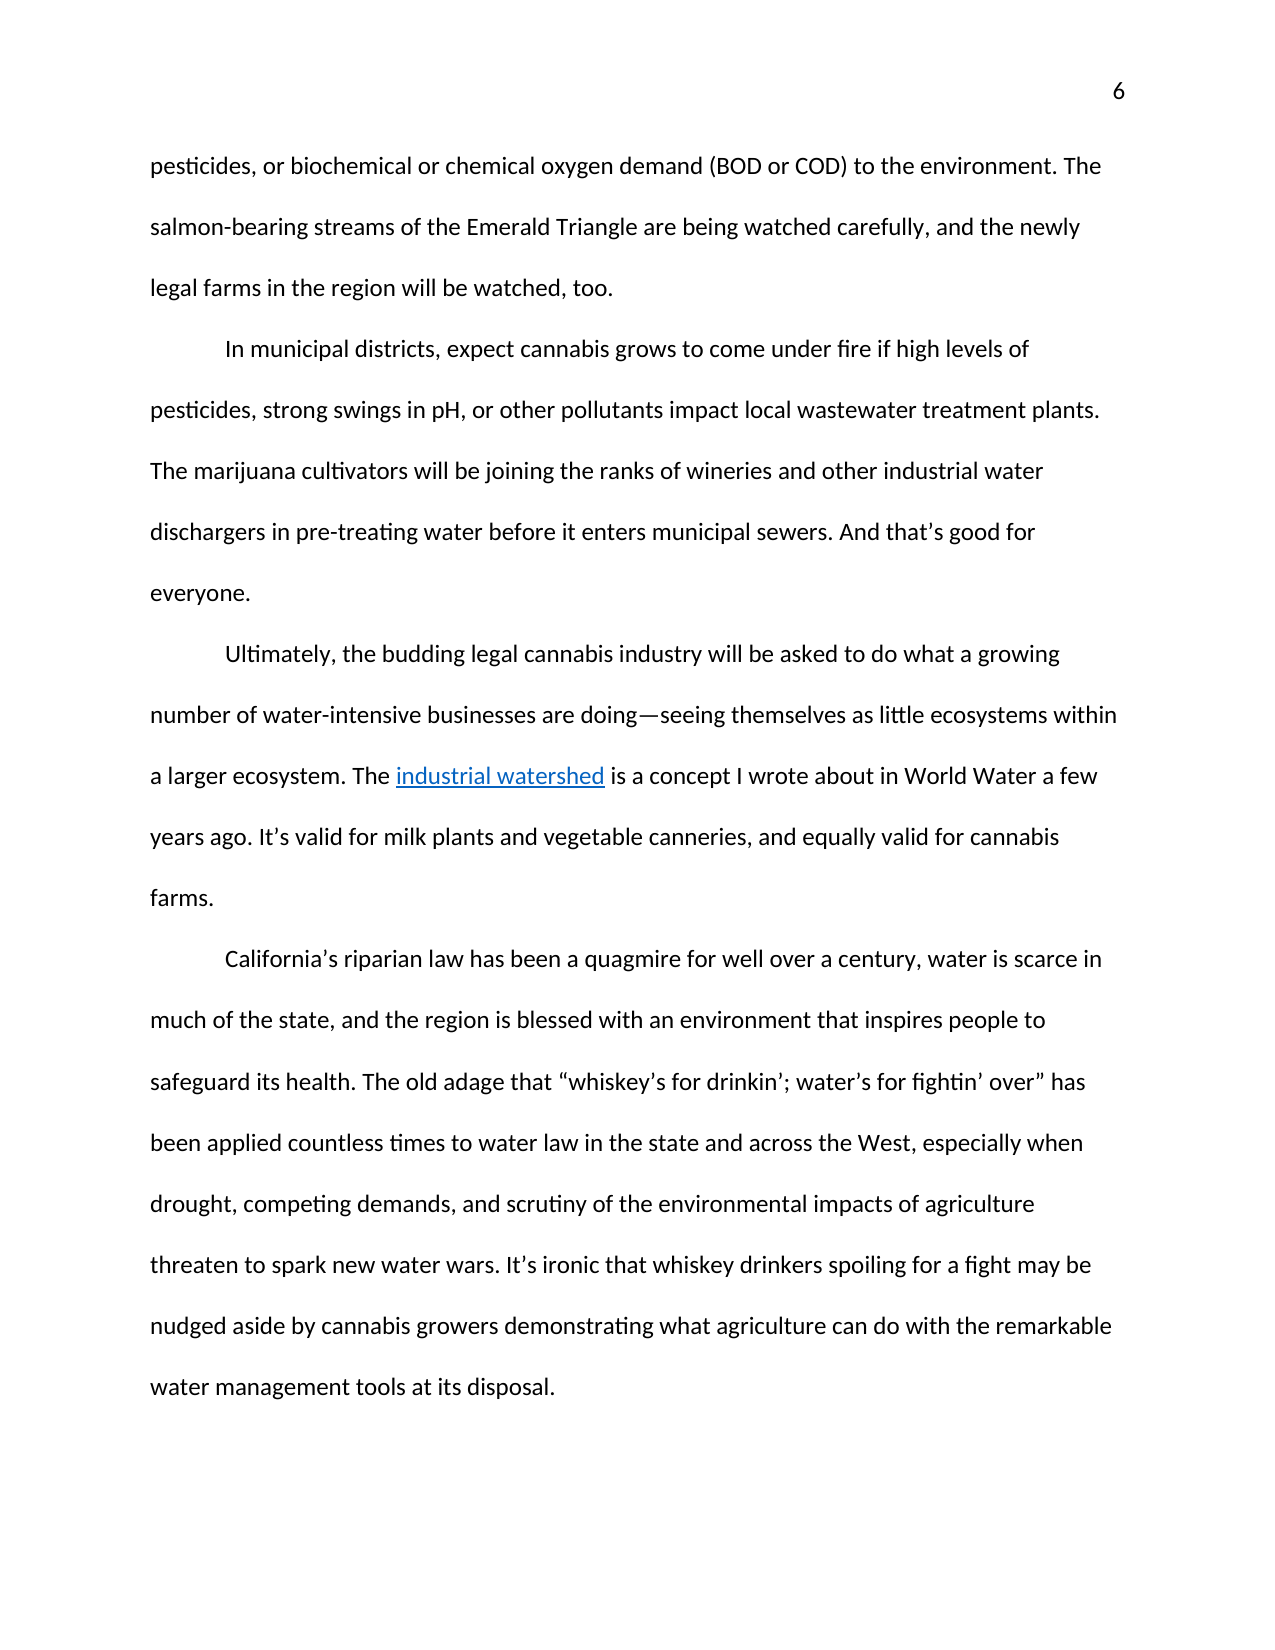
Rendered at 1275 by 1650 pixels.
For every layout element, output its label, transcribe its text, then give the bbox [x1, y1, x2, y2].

text Ultimately, the budding legal cannabis industry will be asked to do what a growing number of water-intensive businesses are doing—seeing themselves as little ecosystems within a larger ecosystem. The industrial watershed is a concept I wrote about in World Water a few years ago. It’s valid for milk plants and vegetable canneries, and equally valid for cannabis farms. [150, 638, 1125, 913]
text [150, 150, 1125, 303]
text California’s riparian law has been a quagmire for well over a century, water is scarce in much of the state, and the region is blessed with an environment that inspires people to safeguard its health. The old adage that “whiskey’s for drinkin’; water’s for fightin’ over” has been applied countless times to water law in the state and across the West, especially when drought, competing demands, and scrutiny of the environmental impacts of agriculture threaten to spark new water wars. It’s ironic that whiskey drinkers spoiling for a fight may be nudged aside by cannabis growers demonstrating what agriculture can do with the remarkable water management tools at its disposal. [150, 943, 1125, 1401]
text In municipal districts, expect cannabis grows to come under fire if high levels of pesticides, strong swings in pH, or other pollutants impact local wastewater treatment plants. The marijuana cultivators will be joining the ranks of wineries and other industrial water dischargers in pre-treating water before it enters municipal sewers. And that’s good for everyone. [150, 333, 1125, 608]
